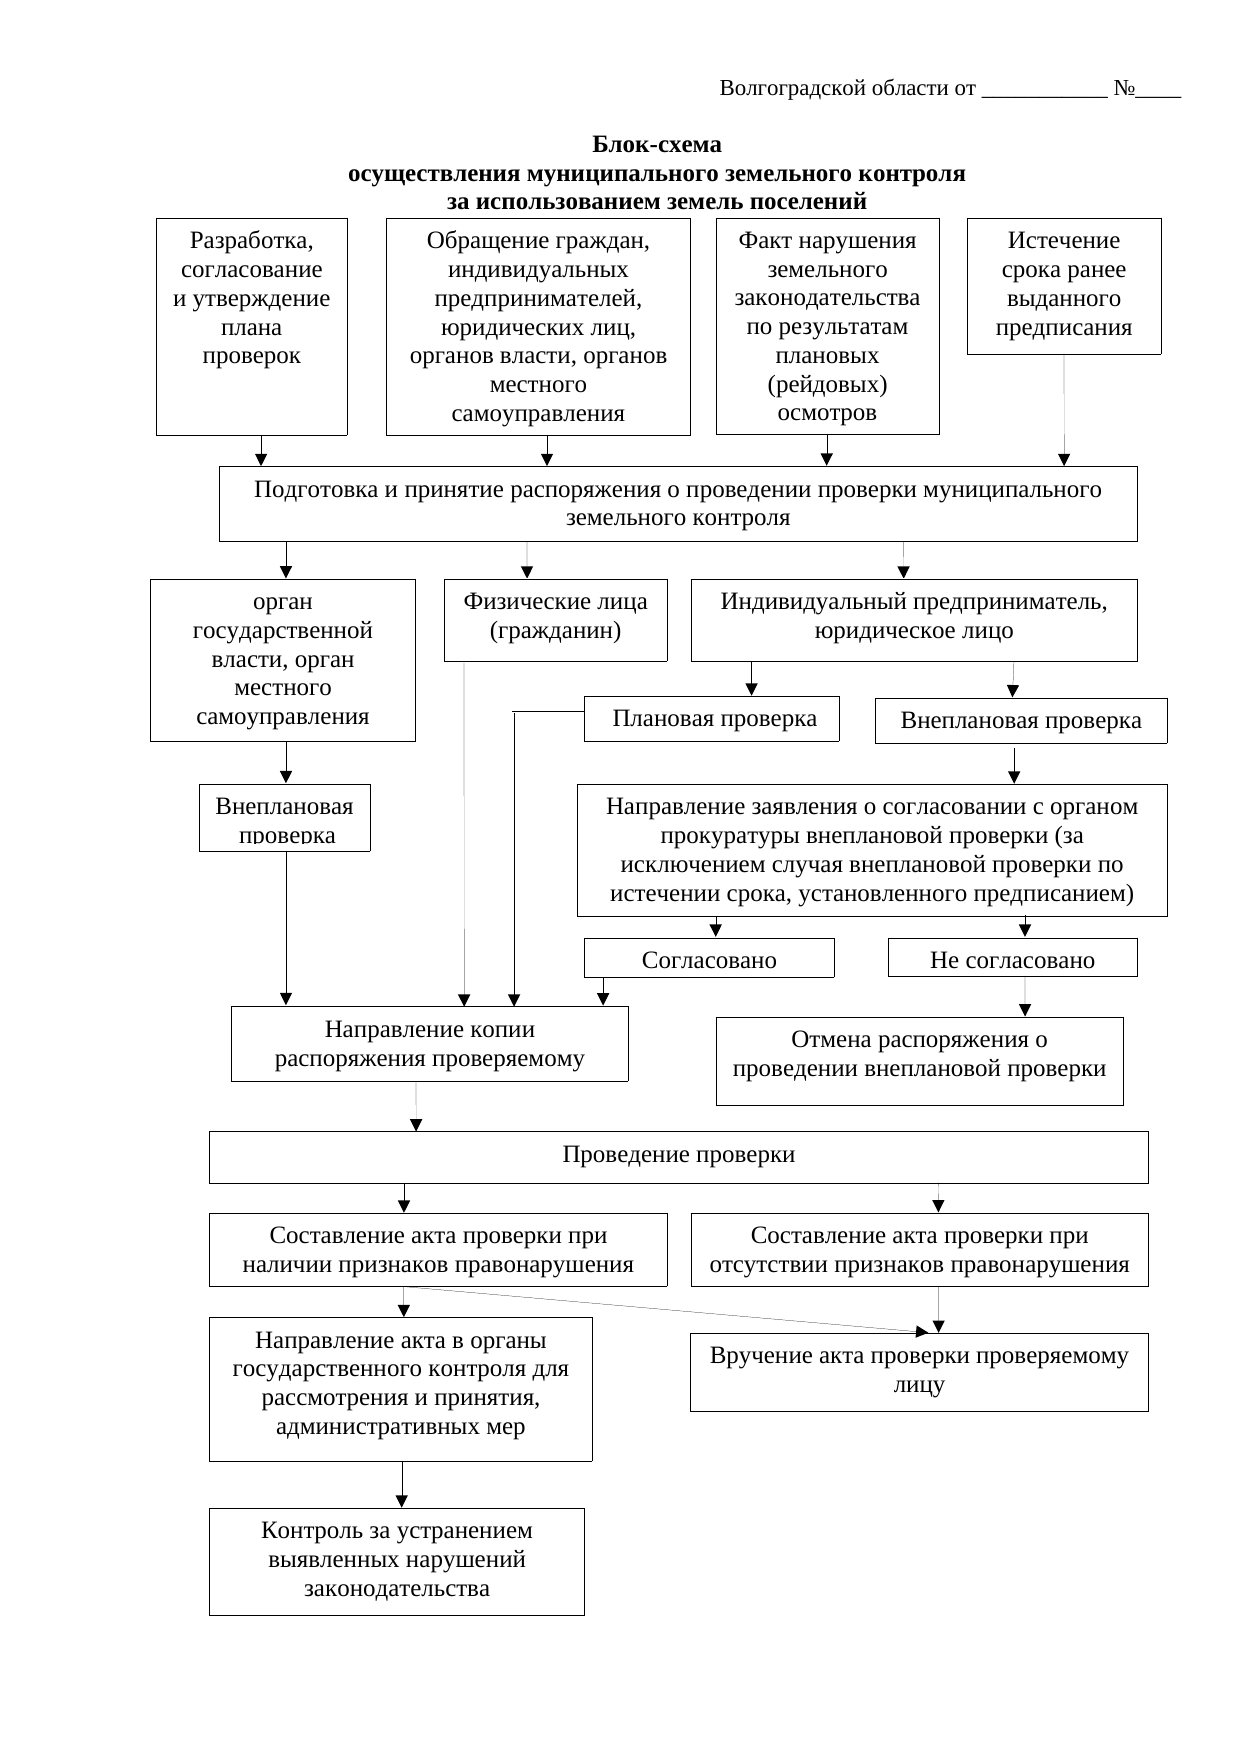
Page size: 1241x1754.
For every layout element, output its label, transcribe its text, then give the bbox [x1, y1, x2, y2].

text за использованием земель поселений [133, 186, 1181, 215]
text Волгоградской области от ___________ №____ [133, 74, 1181, 100]
text осуществления муниципального земельного контроля [133, 158, 1181, 186]
text Блок-схема [133, 129, 1181, 158]
